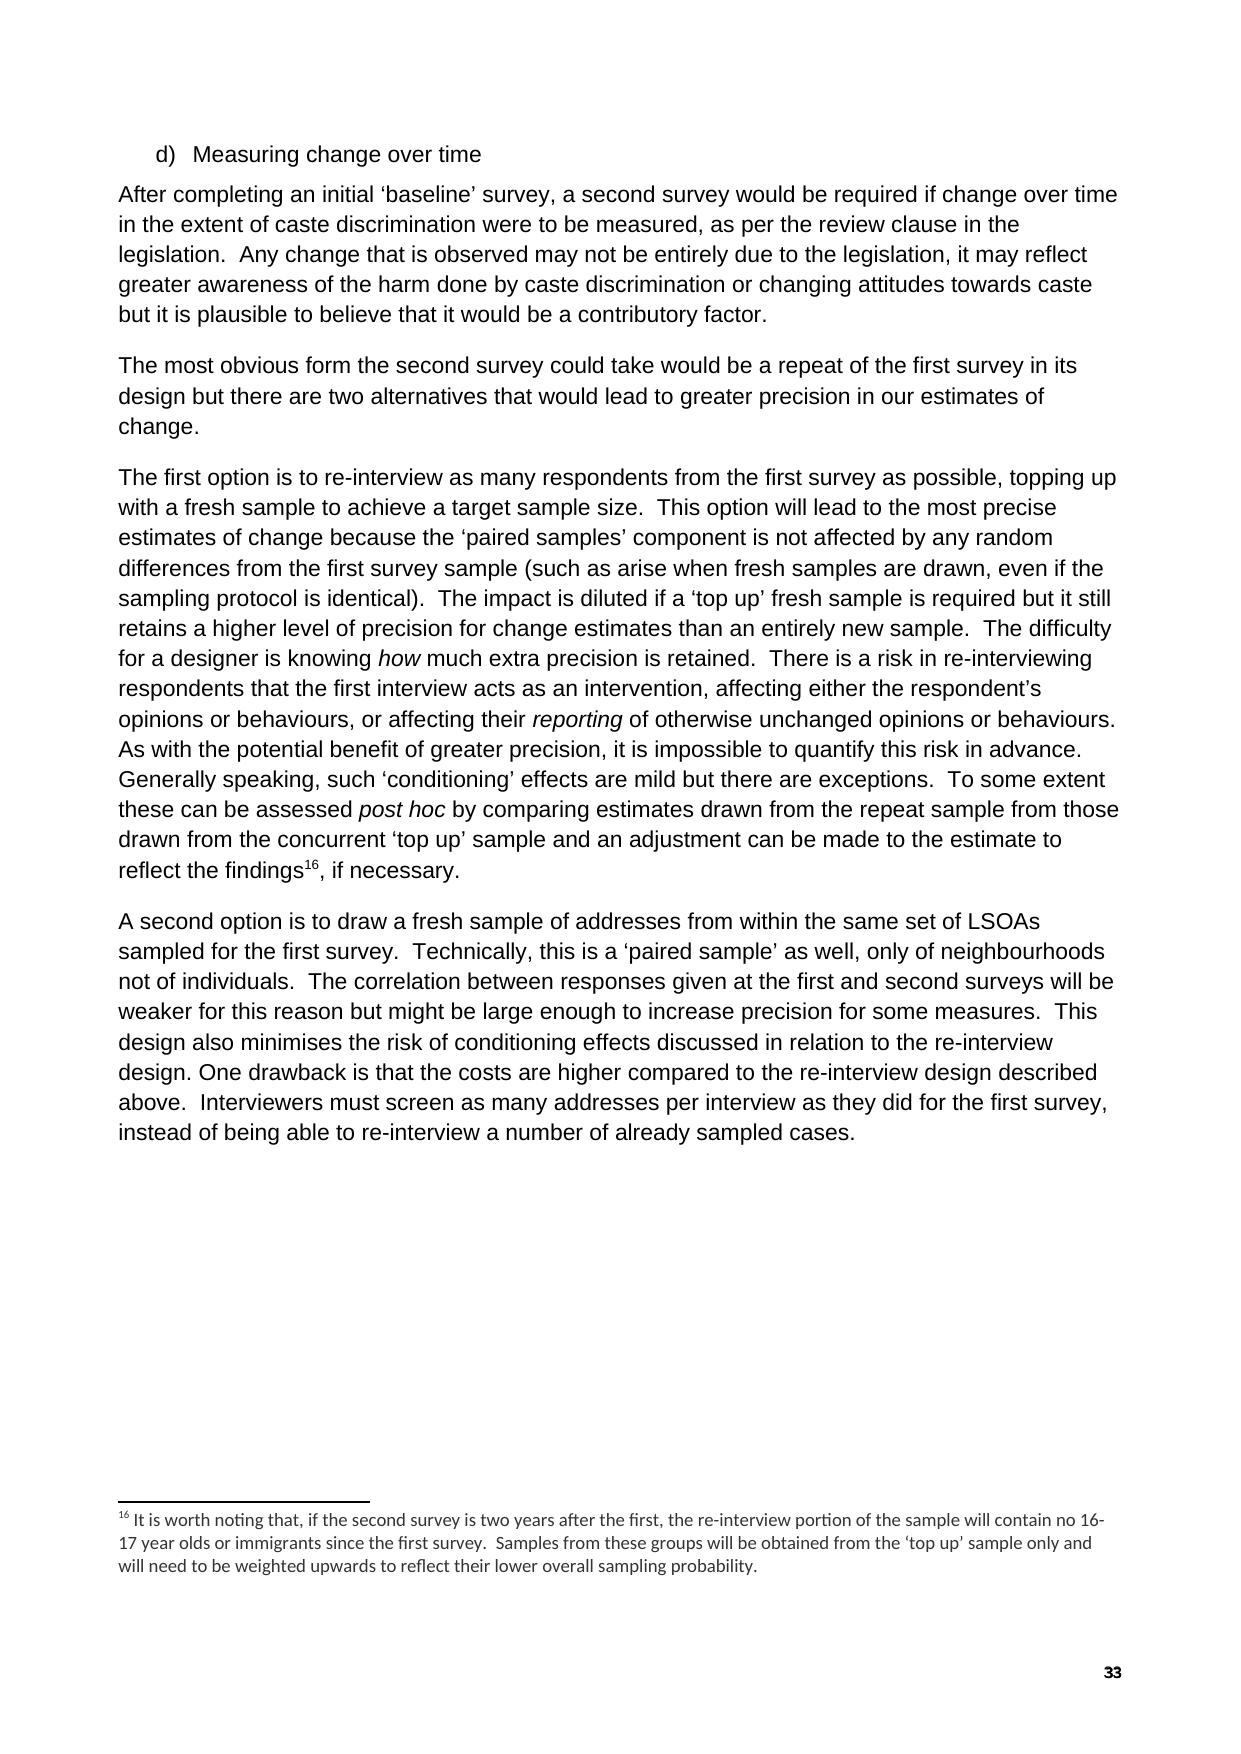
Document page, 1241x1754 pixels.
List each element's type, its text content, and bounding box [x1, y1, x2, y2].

text After completing an initial ‘baseline’ survey, a second survey would be required if change over time in the extent of caste discrimination were to be measured, as per the review clause in the legislation. Any change that is observed may not be entirely due to the legislation, it may reflect greater awareness of the harm done by caste discrimination or changing attitudes towards caste but it is plausible to believe that it would be a contributory factor. [118, 181, 1122, 328]
text The most obvious form the second survey could take would be a repeat of the first survey in its design but there are two alternatives that would lead to greater precision in our estimates of change. [118, 352, 1122, 439]
text The first option is to re-interview as many respondents from the first survey as possible, topping up with a fresh sample to achieve a target sample size. This option will lead to the most precise estimates of change because the ‘paired samples’ component is not affected by any random differences from the first survey sample (such as arise when fresh samples are drawn, even if the sampling protocol is identical). The impact is diluted if a ‘top up’ fresh sample is required but it still retains a higher level of precision for change estimates than an entirely new sample. The difficulty for a designer is knowing how much extra precision is retained. There is a risk in re-interviewing respondents that the first interview acts as an intervention, affecting either the respondent’s opinions or behaviours, or affecting their reporting of otherwise unchanged opinions or behaviours. As with the potential benefit of greater precision, it is impossible to quantify this risk in advance. Generally speaking, such ‘conditioning’ effects are mild but there are exceptions. To some extent these can be assessed post hoc by comparing estimates drawn from the repeat sample from those drawn from the concurrent ‘top up’ sample and an adjustment can be made to the estimate to reflect the findings, if necessary. [118, 464, 1122, 883]
text A second option is to draw a fresh sample of addresses from within the same set of LSOAs sampled for the first survey. Technically, this is a ‘paired sample’ as well, only of neighbourhoods not of individuals. The correlation between responses given at the first and second surveys will be weaker for this reason but might be large enough to increase precision for some measures. This design also minimises the risk of conditioning effects discussed in relation to the re-interview design. One drawback is that the costs are higher compared to the re-interview design described above. Interviewers must screen as many addresses per interview as they did for the first survey, instead of being able to re-interview a number of already sampled cases. [118, 908, 1122, 1146]
subtitle Measuring change over time [155, 139, 1122, 168]
